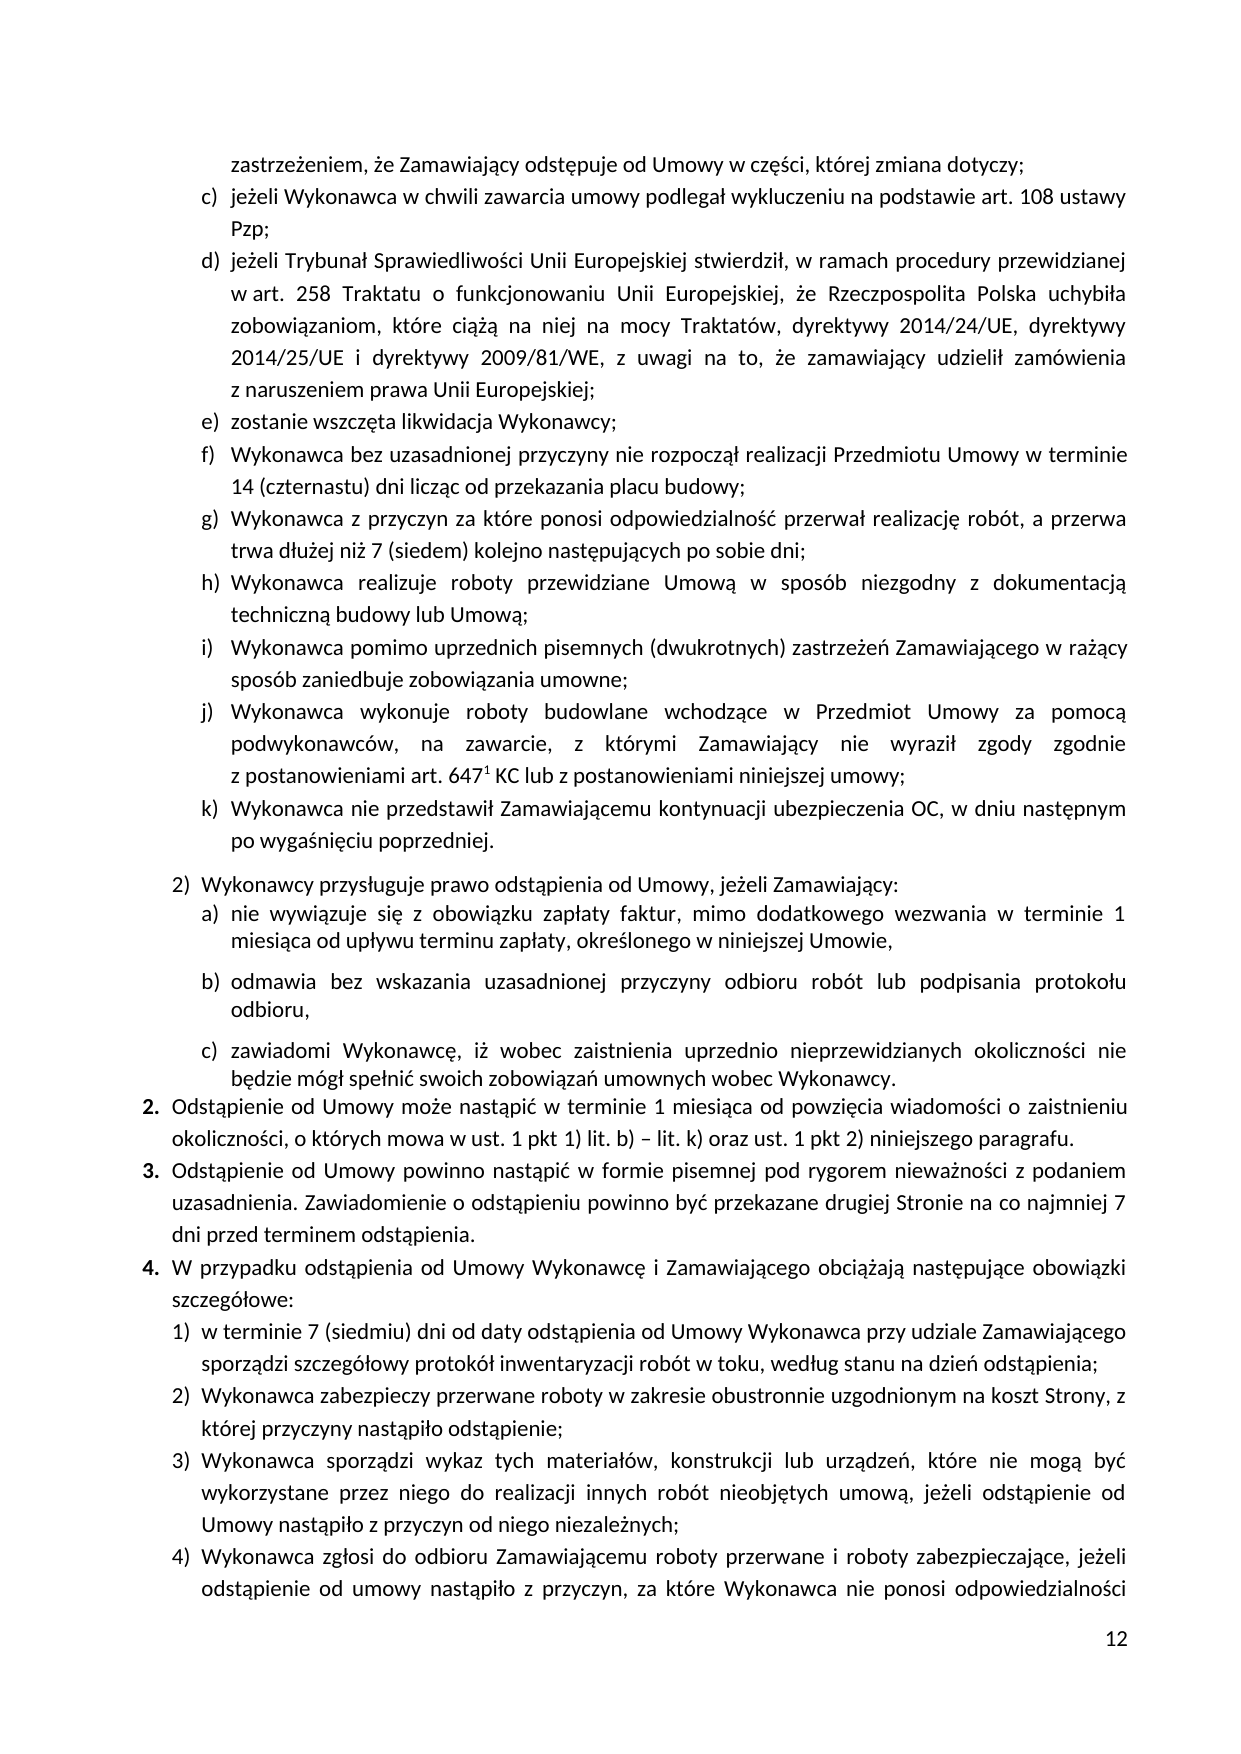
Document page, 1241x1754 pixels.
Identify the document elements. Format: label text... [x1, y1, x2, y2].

list zostanie wszczęta likwidacja Wykonawcy; [201, 407, 1128, 436]
list Wykonawcy przysługuje prawo odstąpienia od Umowy, jeżeli Zamawiający: [172, 871, 1128, 899]
list w terminie 7 (siedmiu) dni od daty odstąpienia od Umowy Wykonawca przy udziale Zamawiającego sporządzi szczegółowy protokół inwentaryzacji robót w toku, według stanu na dzień odstąpienia; [172, 1317, 1128, 1377]
list nie wywiązuje się z obowiązku zapłaty faktur, mimo dodatkowego wezwania w terminie 1 miesiąca od upływu terminu zapłaty, określonego w niniejszej Umowie, [201, 899, 1128, 955]
list Wykonawca sporządzi wykaz tych materiałów, konstrukcji lub urządzeń, które nie mogą być wykorzystane przez niego do realizacji innych robót nieobjętych umową, jeżeli odstąpienie od Umowy nastąpiło z przyczyn od niego niezależnych; [172, 1446, 1128, 1538]
list Wykonawca pomimo uprzednich pisemnych (dwukrotnych) zastrzeżeń Zamawiającego w rażący sposób zaniedbuje zobowiązania umowne; [201, 633, 1128, 693]
list Wykonawca wykonuje roboty budowlane wchodzące w Przedmiot Umowy za pomocą podwykonawców, na zawarcie, z którymi Zamawiający nie wyraził zgody zgodnie z postanowieniami art. 6471 KC lub z postanowieniami niniejszej umowy; [201, 697, 1128, 789]
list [172, 1542, 1128, 1603]
list jeżeli Trybunał Sprawiedliwości Unii Europejskiej stwierdził, w ramach procedury przewidzianej w art. 258 Traktatu o funkcjonowaniu Unii Europejskiej, że Rzeczpospolita Polska uchybiła zobowiązaniom, które ciążą na niej na mocy Traktatów, dyrektywy 2014/24/UE, dyrektywy 2014/25/UE i dyrektywy 2009/81/WE, z uwagi na to, że zamawiający udzielił zamówienia z naruszeniem prawa Unii Europejskiej; [201, 247, 1128, 403]
list Odstąpienie od Umowy powinno nastąpić w formie pisemnej pod rygorem nieważności z podaniem uzasadnienia. Zawiadomienie o odstąpieniu powinno być przekazane drugiej Stronie na co najmniej 7 dni przed terminem odstąpienia. [142, 1156, 1128, 1248]
list Wykonawca zabezpieczy przerwane roboty w zakresie obustronnie uzgodnionym na koszt Strony, z której przyczyny nastąpiło odstąpienie; [172, 1381, 1128, 1442]
list W przypadku odstąpienia od Umowy Wykonawcę i Zamawiającego obciążają następujące obowiązki szczegółowe: [142, 1253, 1128, 1313]
list Wykonawca z przyczyn za które ponosi odpowiedzialność przerwał realizację robót, a przerwa trwa dłużej niż 7 (siedem) kolejno następujących po sobie dni; [201, 504, 1128, 564]
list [201, 150, 1128, 178]
list Odstąpienie od Umowy może nastąpić w terminie 1 miesiąca od powzięcia wiadomości o zaistnieniu okoliczności, o których mowa w ust. 1 pkt 1) lit. b) – lit. k) oraz ust. 1 pkt 2) niniejszego paragrafu. [142, 1092, 1128, 1152]
list Wykonawca bez uzasadnionej przyczyny nie rozpoczął realizacji Przedmiotu Umowy w terminie 14 (czternastu) dni licząc od przekazania placu budowy; [201, 440, 1128, 500]
list Wykonawca realizuje roboty przewidziane Umową w sposób niezgodny z dokumentacją techniczną budowy lub Umową; [201, 568, 1128, 629]
list jeżeli Wykonawca w chwili zawarcia umowy podlegał wykluczeniu na podstawie art. 108 ustawy Pzp; [201, 182, 1128, 242]
list Wykonawca nie przedstawił Zamawiającemu kontynuacji ubezpieczenia OC, w dniu następnym po wygaśnięciu poprzedniej. [201, 794, 1128, 854]
list zawiadomi Wykonawcę, iż wobec zaistnienia uprzednio nieprzewidzianych okoliczności nie będzie mógł spełnić swoich zobowiązań umownych wobec Wykonawcy. [201, 1036, 1128, 1092]
list odmawia bez wskazania uzasadnionej przyczyny odbioru robót lub podpisania protokołu odbioru, [201, 967, 1128, 1023]
